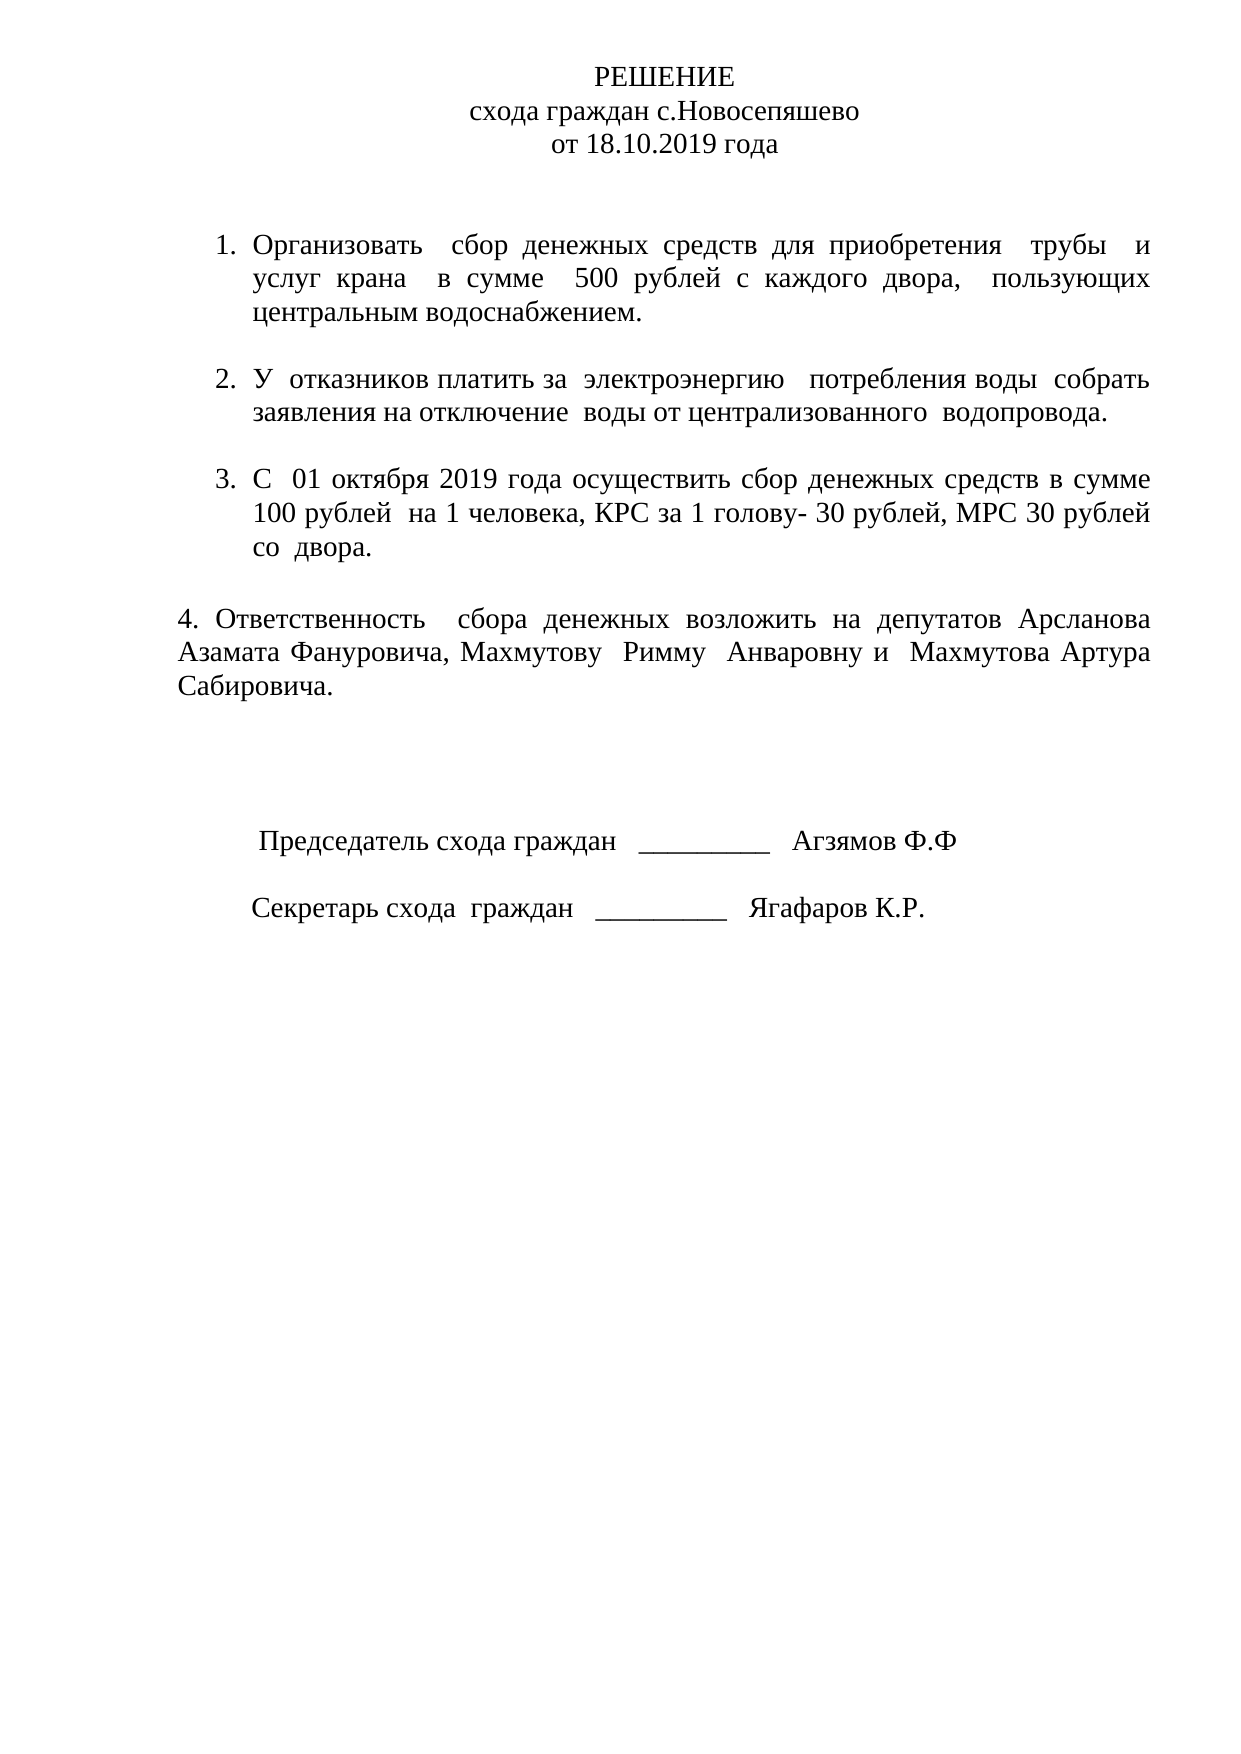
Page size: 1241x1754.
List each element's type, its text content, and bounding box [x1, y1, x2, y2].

list схода граждан с.Новосепяшево [177, 93, 1152, 126]
list 4. Ответственность сбора денежных возложить на депутатов Арсланова Азамата Фануровича, Махмутову Римму Анваровну и Махмутова Артура Сабировича. [177, 601, 1152, 701]
text Председатель схода граждан _________ Агзямов Ф.Ф [177, 823, 1152, 856]
list от 18.10.2019 года [177, 126, 1152, 160]
list Организовать сбор денежных средств для приобретения трубы и услуг крана в сумме 500 рублей с каждого двора, пользующих центральным водоснабжением. [215, 227, 1152, 327]
list С 01 октября 2019 года осуществить сбор денежных средств в сумме 100 рублей на 1 человека, КРС за 1 голову- 30 рублей, МРС 30 рублей со двора. [215, 462, 1152, 562]
text Секретарь схода граждан _________ Ягафаров К.Р. [177, 890, 1152, 923]
list У отказников платить за электроэнергию потребления воды собрать заявления на отключение воды от централизованного водопровода. [215, 361, 1152, 428]
list РЕШЕНИЕ [177, 59, 1152, 93]
